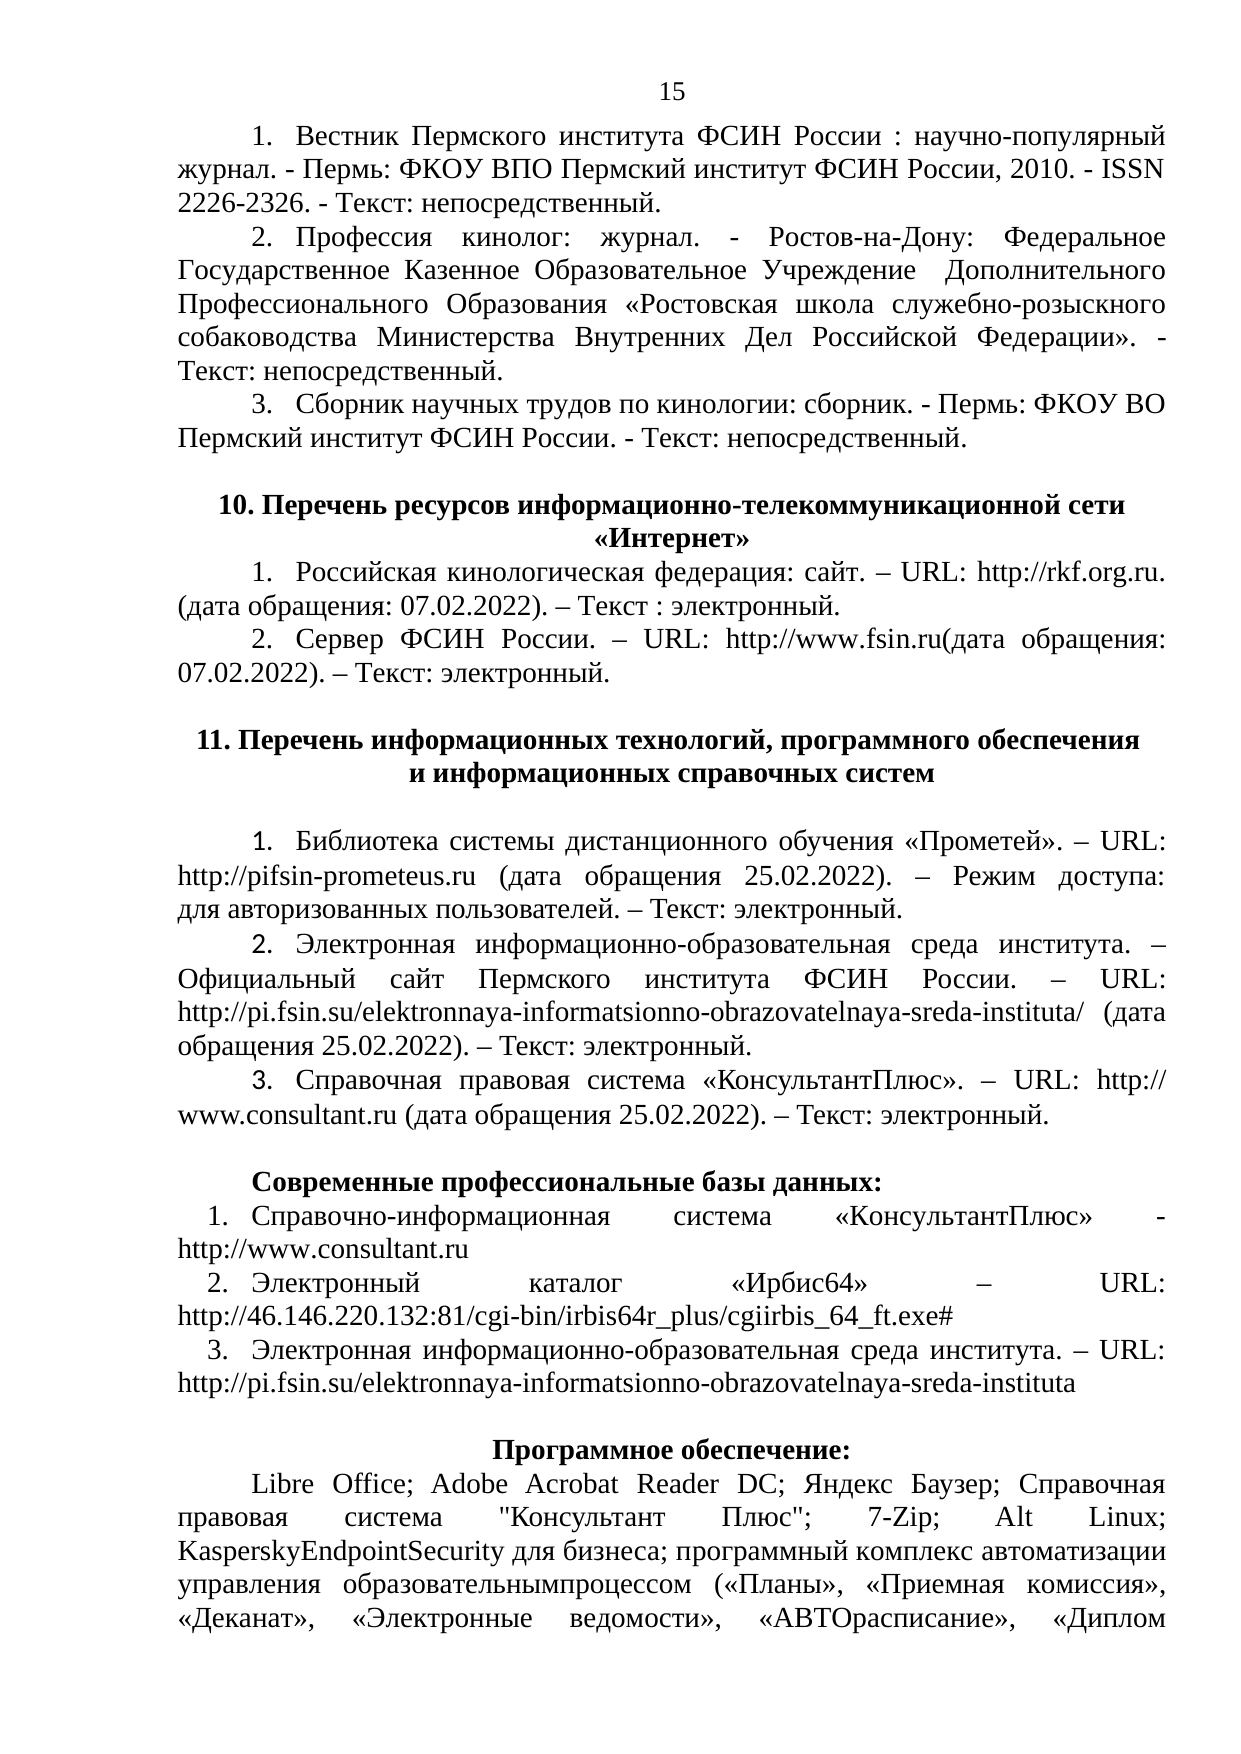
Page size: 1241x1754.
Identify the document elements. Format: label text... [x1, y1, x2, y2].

text 11. Перечень информационных технологий, программного обеспечения и информационных справочных систем [177, 722, 1166, 789]
list Электронная информационно-образовательная среда института. – URL: http://pi.fsin.su/elektronnaya-informatsionno-obrazovatelnaya-sreda-instituta [177, 1332, 1166, 1399]
list Справочно-информационная система «КонсультантПлюс» - http://www.consultant.ru [177, 1198, 1166, 1265]
list Сервер ФСИН России. – URL: http://www.fsin.ru(дата обращения: 07.02.2022). – Текст: электронный. [177, 621, 1166, 688]
list Библиотека системы дистанционного обучения «Прометей». – URL: http://pifsin-prometeus.ru (дата обращения 25.02.2022). – Режим доступа: для авторизованных пользователей. – Текст: электронный. [177, 822, 1166, 925]
list Электронный каталог «Ирбис64» – URL: http://46.146.220.132:81/cgi-bin/irbis64r_plus/cgiirbis_64_ft.exe# [177, 1265, 1166, 1332]
text 10. Перечень ресурсов информационно-телекоммуникационной сети «Интернет» [177, 487, 1166, 554]
list Профессия кинолог: журнал. - Ростов-на-Дону: Федеральное Государственное Казенное Образовательное Учреждение Дополнительного Профессионального Образования «Ростовская школа служебно-розыскного собаководства Министерства Внутренних Дел Российской Федерации». - Текст: непосредственный. [177, 219, 1166, 386]
list Российская кинологическая федерация: сайт. – URL: http://rkf.org.ru.(дата обращения: 07.02.2022). – Текст : электронный. [177, 554, 1166, 621]
list Сборник научных трудов по кинологии: сборник. - Пермь: ФКОУ ВО Пермский институт ФСИН России. - Текст: непосредственный. [177, 386, 1166, 453]
list Электронная информационно-образовательная среда института. – Официальный сайт Пермского института ФСИН России. – URL: http://pi.fsin.su/elektronnaya-informatsionno-obrazovatelnaya-sreda-instituta/ (дата обращения 25.02.2022). – Текст: электронный. [177, 925, 1166, 1061]
list Вестник Пермского института ФСИН России : научно-популярный журнал. - Пермь: ФКОУ ВПО Пермский институт ФСИН России, 2010. - ISSN 2226-2326. - Текст: непосредственный. [177, 118, 1166, 219]
list Справочная правовая система «КонсультантПлюс». – URL: http:// www.consultant.ru (дата обращения 25.02.2022). – Текст: электронный. [177, 1061, 1166, 1131]
text Программное обеспечение: [177, 1432, 1166, 1466]
text Современные профессиональные базы данных: [177, 1164, 1166, 1198]
